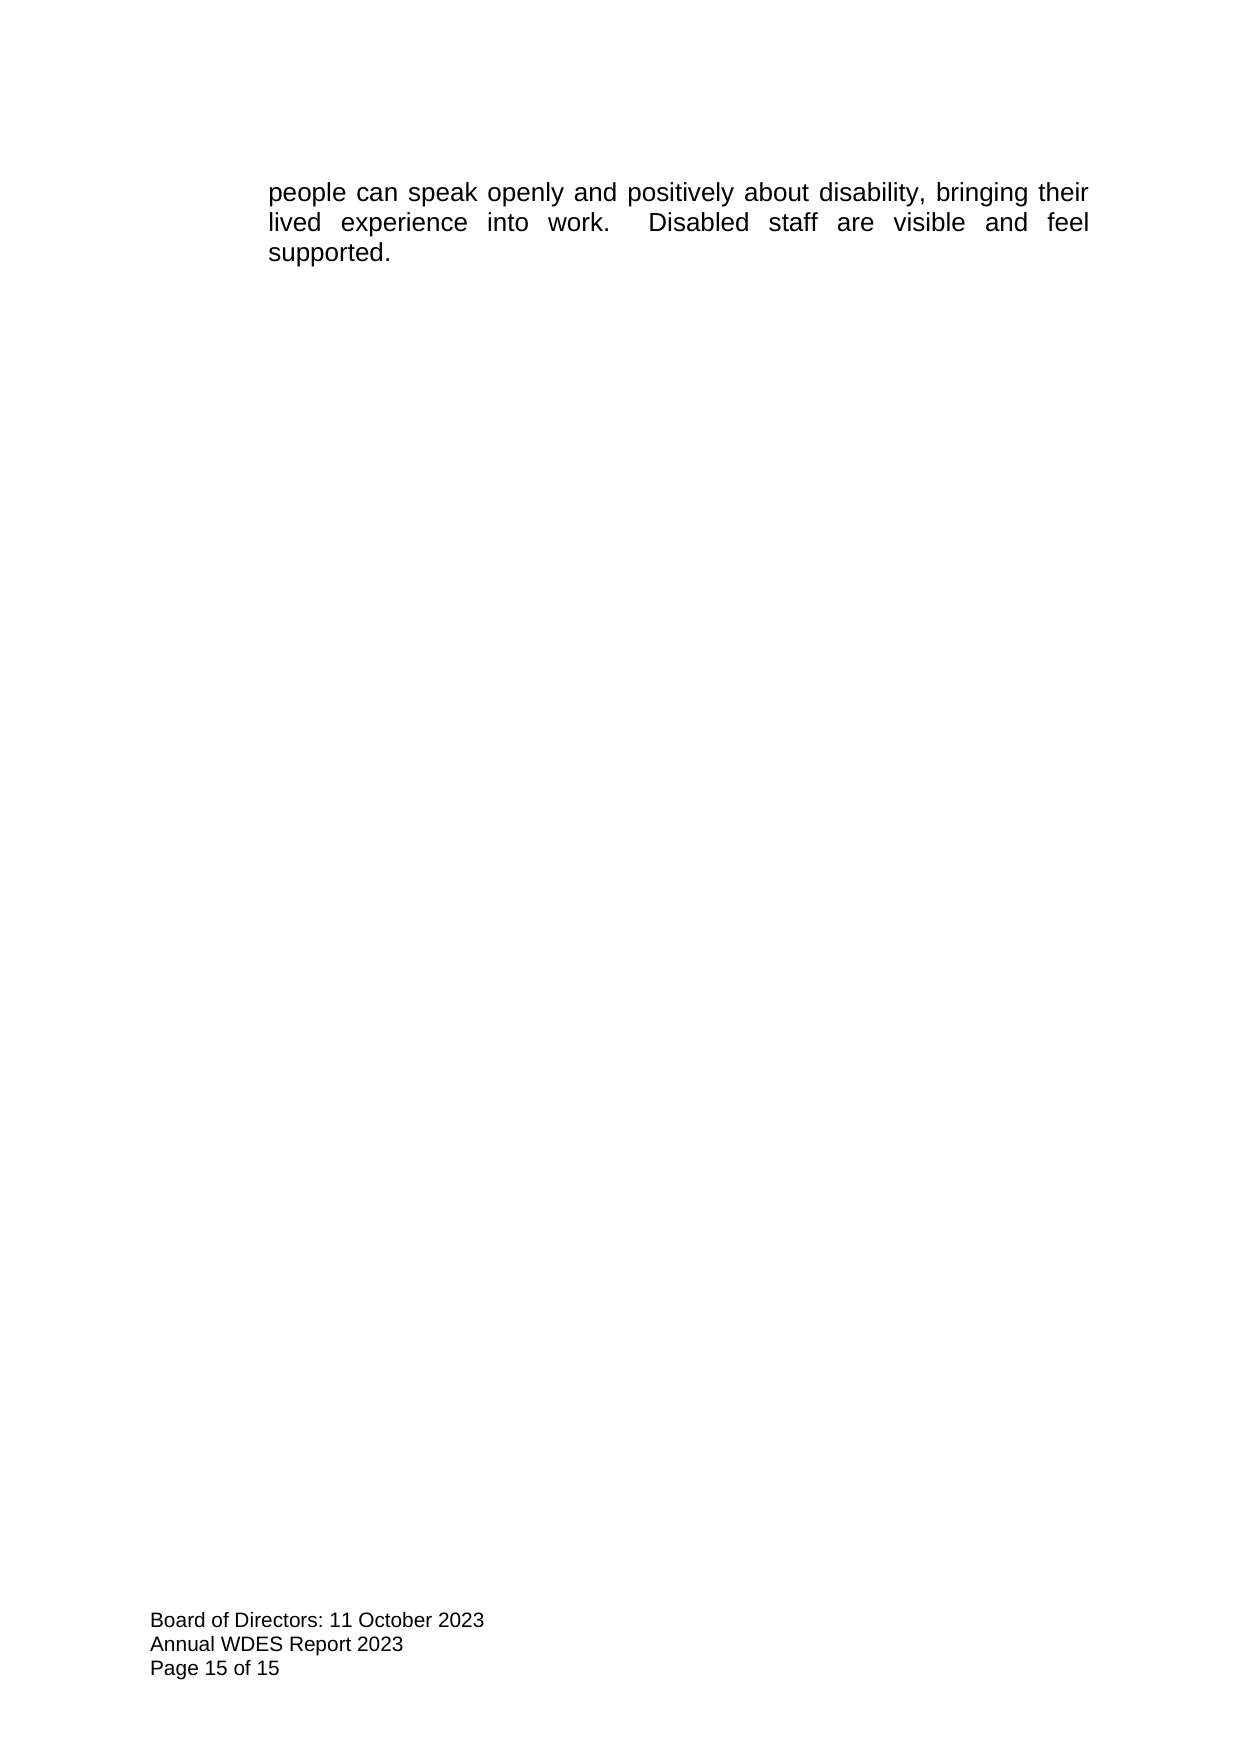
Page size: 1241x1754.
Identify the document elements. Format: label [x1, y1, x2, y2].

list [209, 177, 1090, 267]
